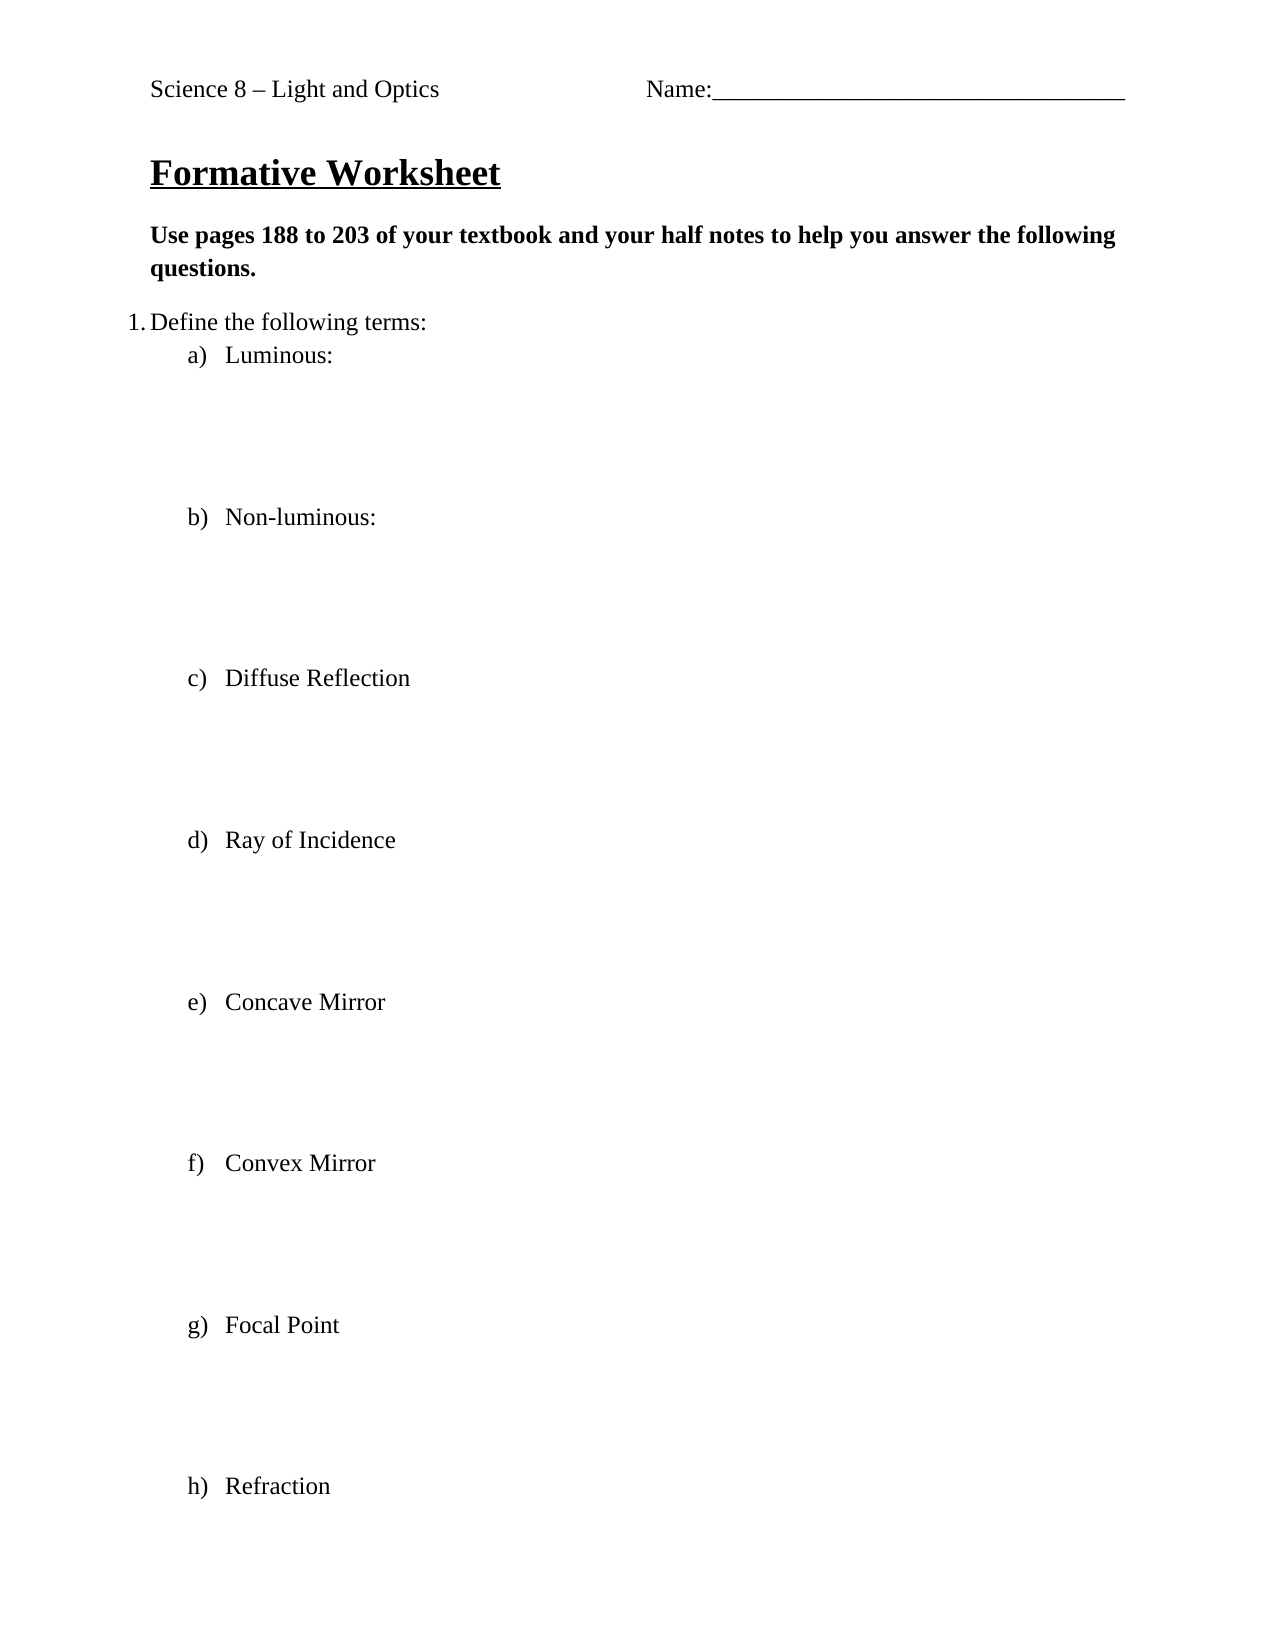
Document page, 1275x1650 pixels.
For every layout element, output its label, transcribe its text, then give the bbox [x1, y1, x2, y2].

list Focal Point [187, 1310, 1125, 1338]
text Use pages 188 to 203 of your textbook and your half notes to help you answer the following questions. [150, 220, 1125, 282]
list Convex Mirror [187, 1148, 1125, 1177]
list Ray of Incidence [187, 825, 1125, 854]
list Luminous: [187, 340, 1125, 369]
list Diffuse Reflection [187, 663, 1125, 692]
text Formative Worksheet [150, 150, 1125, 193]
list Concave Mirror [187, 987, 1125, 1015]
list Refraction [187, 1471, 1125, 1500]
list Non-luminous: [187, 502, 1125, 531]
list Define the following terms: [127, 307, 1125, 336]
